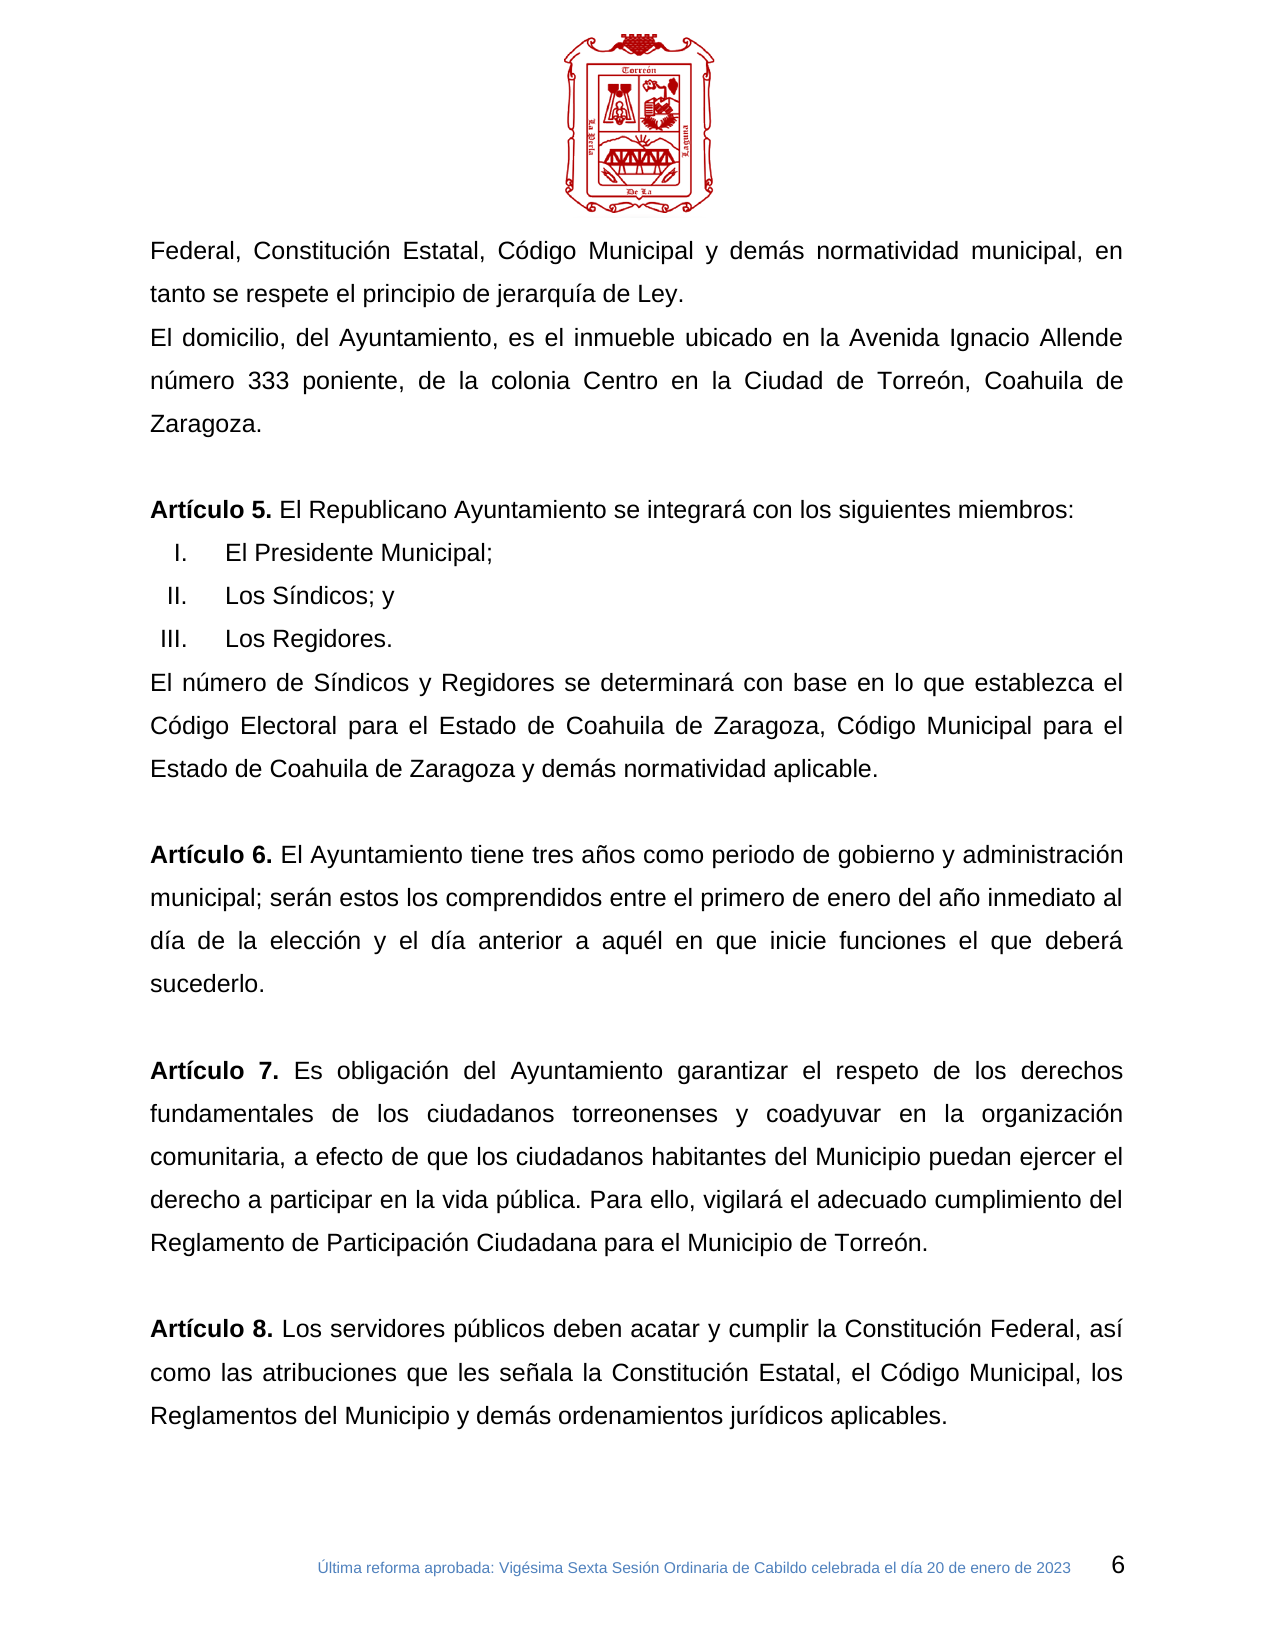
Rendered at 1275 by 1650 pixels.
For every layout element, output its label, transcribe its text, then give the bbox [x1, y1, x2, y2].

text Artículo 6. El Ayuntamiento tiene tres años como periodo de gobierno y administración municipal; serán estos los comprendidos entre el primero de enero del año inmediato al día de la elección y el día anterior a aquél en que inicie funciones el que deberá sucederlo. [150, 840, 1125, 998]
list Los Regidores. [187, 624, 1125, 653]
picture [540, 28, 735, 218]
text Artículo 8. Los servidores públicos deben acatar y cumplir la Constitución Federal, así como las atribuciones que les señala la Constitución Estatal, el Código Municipal, los Reglamentos del Municipio y demás ordenamientos jurídicos aplicables. [150, 1314, 1125, 1429]
text Artículo 7. Es obligación del Ayuntamiento garantizar el respeto de los derechos fundamentales de los ciudadanos torreonenses y coadyuvar en la organización comunitaria, a efecto de que los ciudadanos habitantes del Municipio puedan ejercer el derecho a participar en la vida pública. Para ello, vigilará el adecuado cumplimiento del Reglamento de Participación Ciudadana para el Municipio de Torreón. [150, 1056, 1125, 1257]
text El domicilio, del Ayuntamiento, es el inmueble ubicado en la Avenida Ignacio Allende número 333 poniente, de la colonia Centro en la Ciudad de Torreón, Coahuila de Zaragoza. [150, 323, 1125, 438]
list Los Síndicos; y [187, 581, 1125, 610]
list El Presidente Municipal; [187, 538, 1125, 567]
text El número de Síndicos y Regidores se determinará con base en lo que establezca el Código Electoral para el Estado de Coahuila de Zaragoza, Código Municipal para el Estado de Coahuila de Zaragoza y demás normatividad aplicable. [150, 668, 1125, 783]
text Artículo 5. El Republicano Ayuntamiento se integrará con los siguientes miembros: [150, 495, 1125, 524]
